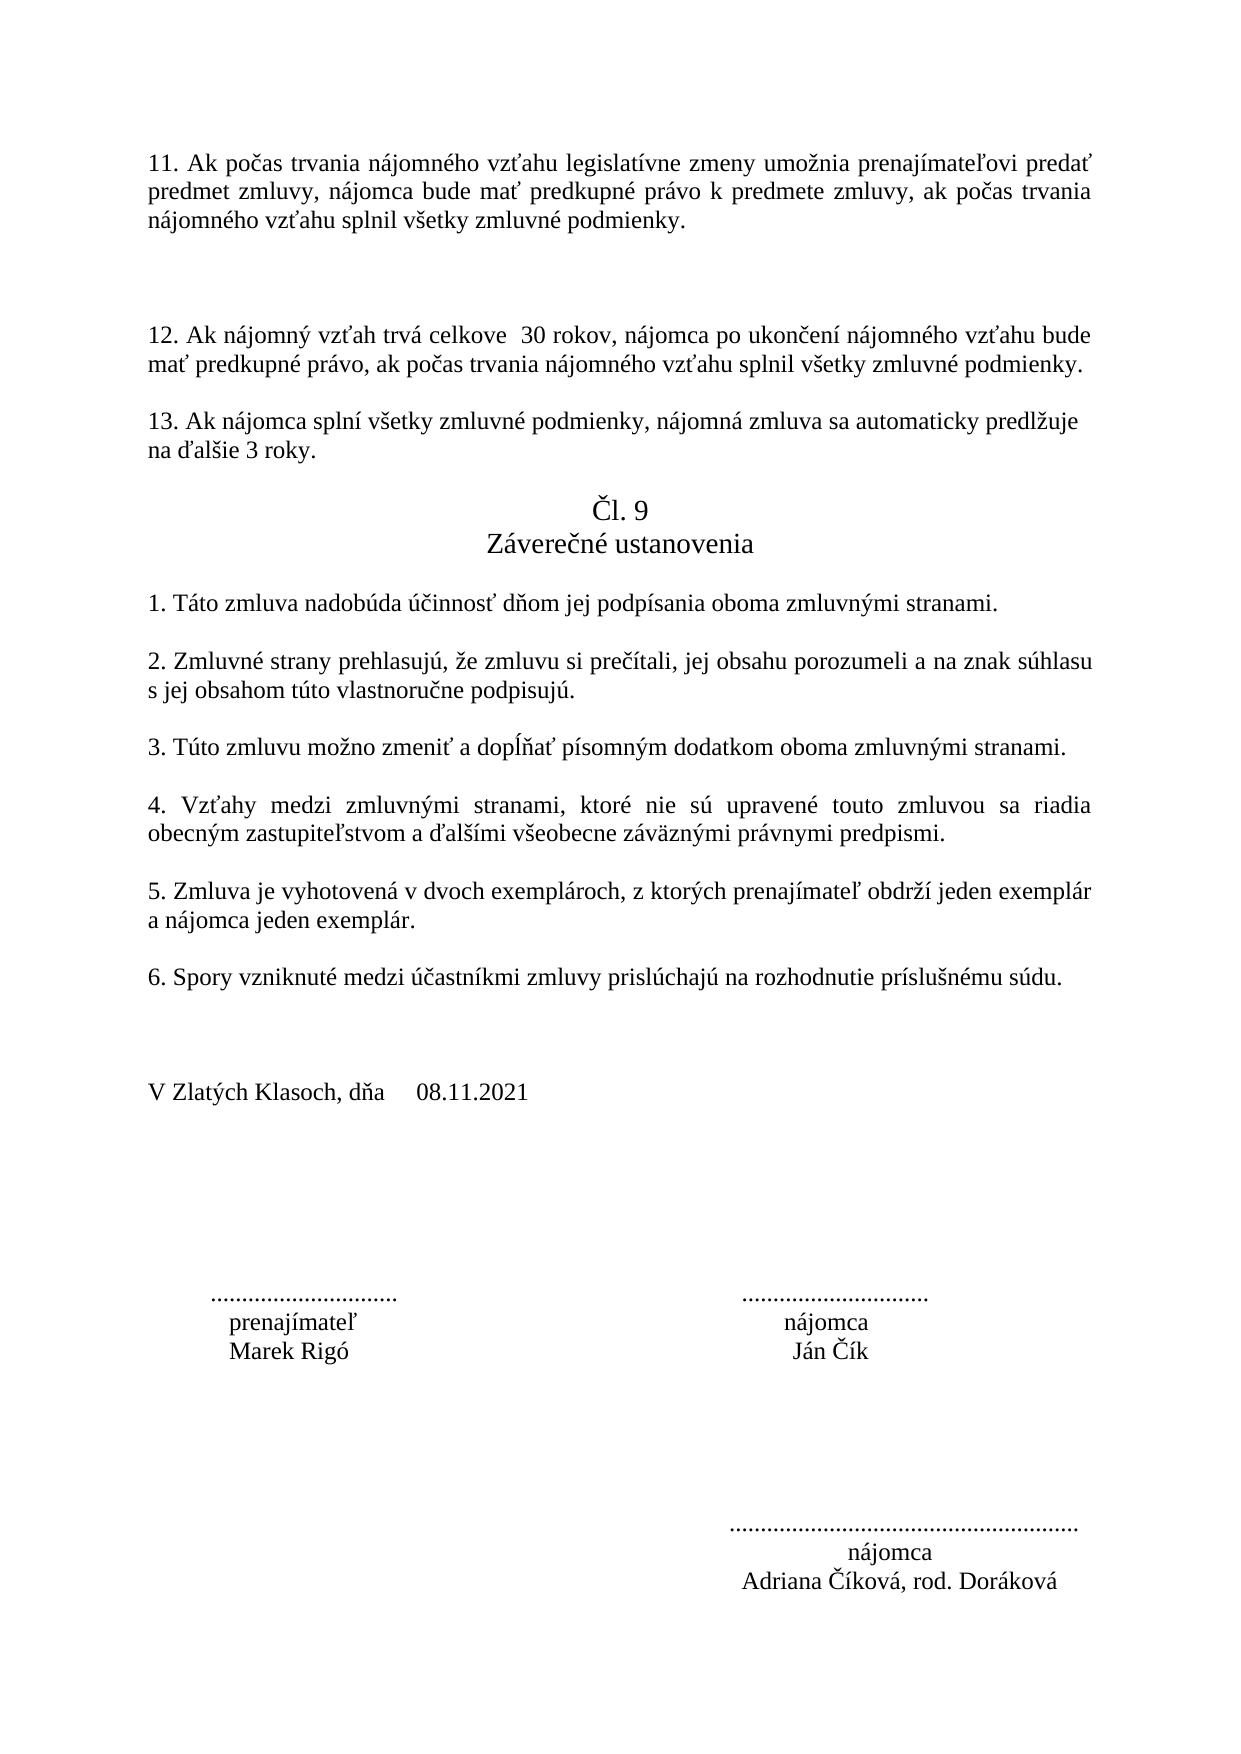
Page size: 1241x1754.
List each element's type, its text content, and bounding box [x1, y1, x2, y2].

text Adriana Číková, rod. Doráková [148, 1566, 1093, 1595]
text prenajímateľ nájomca [148, 1307, 1093, 1336]
text .............................. .............................. [148, 1278, 1093, 1307]
text 5. Zmluva je vyhotovená v dvoch exemplároch, z ktorých prenajímateľ obdrží jeden exemplár a nájomca jeden exemplár. [148, 876, 1093, 933]
text 13. Ak nájomca splní všetky zmluvné podmienky, nájomná zmluva sa automaticky predlžuje [148, 406, 1093, 435]
text 6. Spory vzniknuté medzi účastníkmi zmluvy prislúchajú na rozhodnutie príslušnému súdu. [148, 962, 1093, 991]
text V Zlatých Klasoch, dňa 08.11.2021 [148, 1077, 1093, 1106]
text Marek Rigó Ján Čík [148, 1336, 1093, 1365]
text Záverečné ustanovenia [148, 526, 1093, 560]
text ........................................................ [148, 1508, 1093, 1537]
text na ďalšie 3 roky. [148, 435, 1093, 464]
text Čl. 9 [148, 493, 1093, 526]
text 12. Ak nájomný vzťah trvá celkove 30 rokov, nájomca po ukončení nájomného vzťahu bude mať predkupné právo, ak počas trvania nájomného vzťahu splnil všetky zmluvné podmienky. [148, 320, 1093, 378]
text 1. Táto zmluva nadobúda účinnosť dňom jej podpísania oboma zmluvnými stranami. [148, 588, 1093, 617]
text 11. Ak počas trvania nájomného vzťahu legislatívne zmeny umožnia prenajímateľovi predať predmet zmluvy, nájomca bude mať predkupné právo k predmete zmluvy, ak počas trvania nájomného vzťahu splnil všetky zmluvné podmienky. [148, 148, 1093, 234]
text nájomca [148, 1537, 1093, 1566]
text 2. Zmluvné strany prehlasujú, že zmluvu si prečítali, jej obsahu porozumeli a na znak súhlasu s jej obsahom túto vlastnoručne podpisujú. [148, 646, 1093, 703]
text 4. Vzťahy medzi zmluvnými stranami, ktoré nie sú upravené touto zmluvou sa riadia obecným zastupiteľstvom a ďalšími všeobecne záväznými právnymi predpismi. [148, 790, 1093, 847]
text 3. Túto zmluvu možno zmeniť a dopĺňať písomným dodatkom oboma zmluvnými stranami. [148, 732, 1093, 761]
